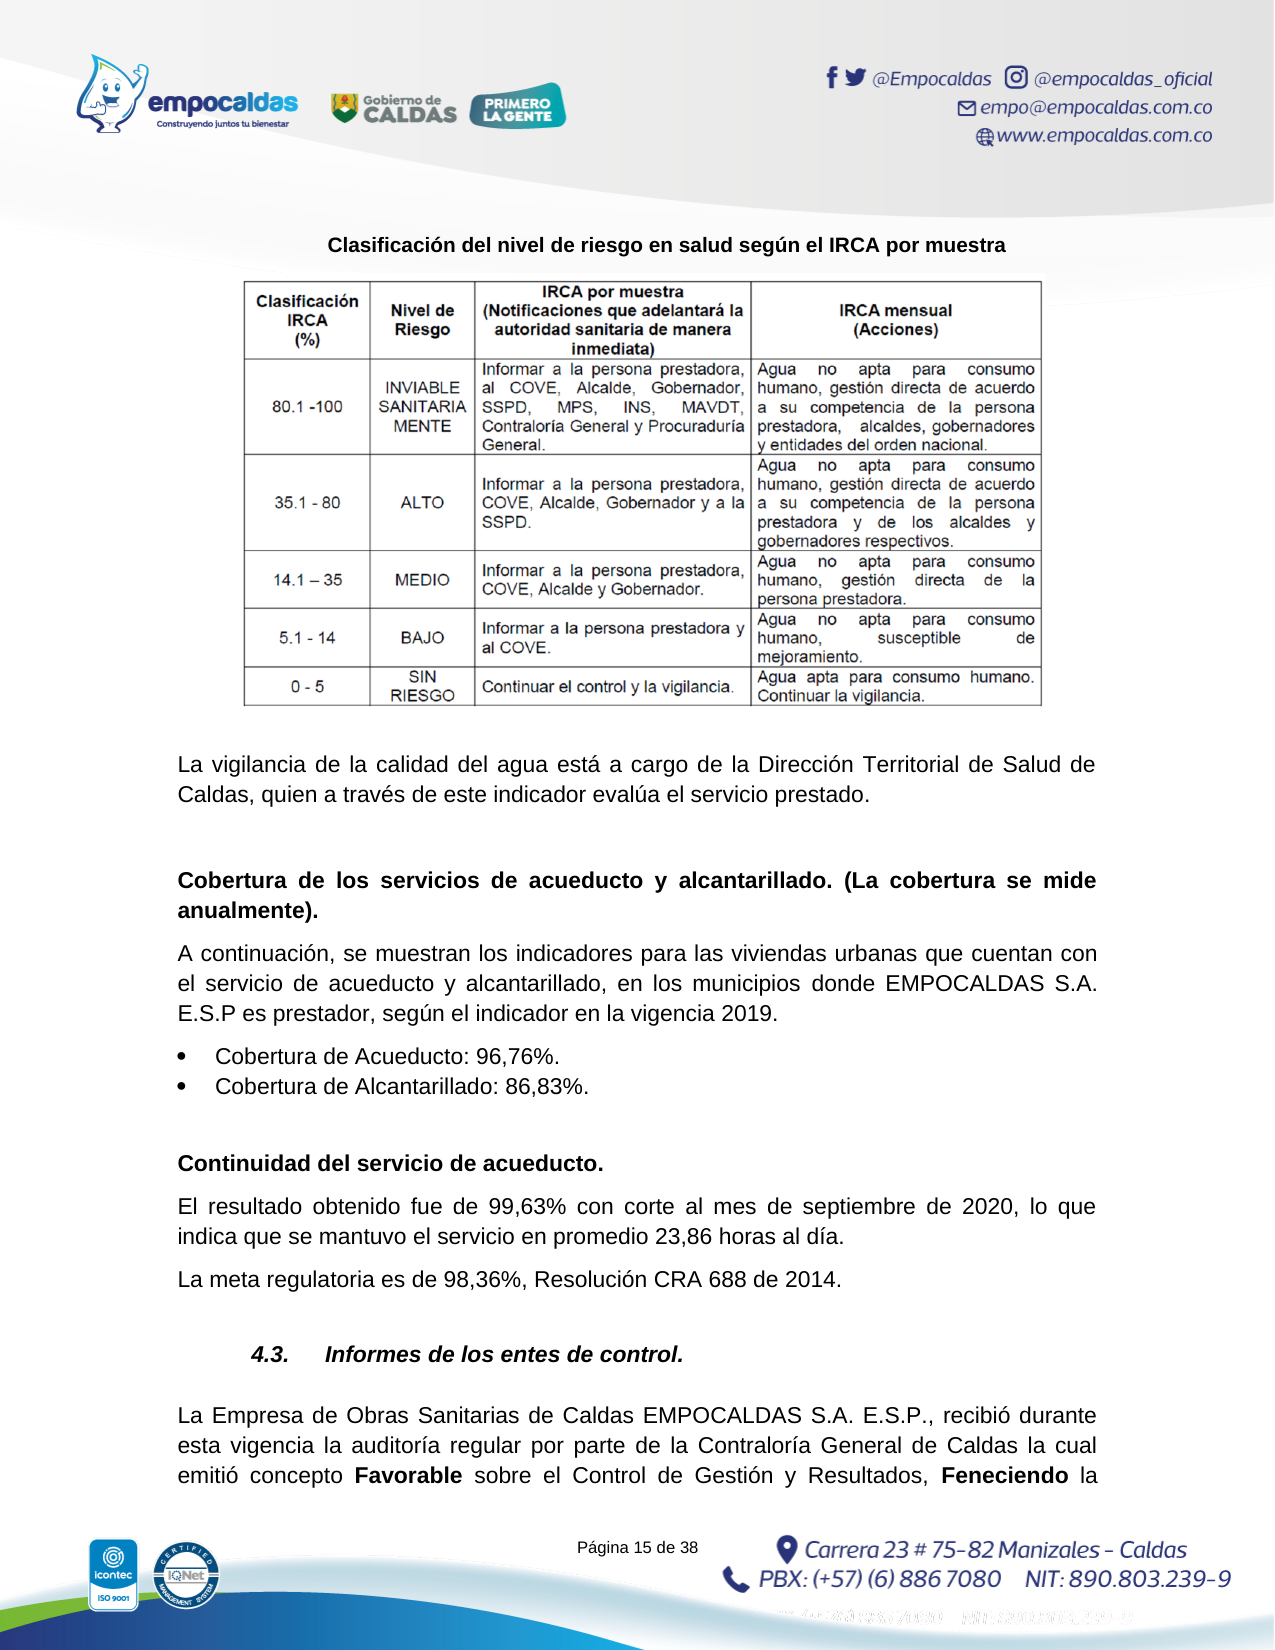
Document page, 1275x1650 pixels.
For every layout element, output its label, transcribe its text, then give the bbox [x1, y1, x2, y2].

text La vigilancia de la calidad del agua está a cargo de la Dirección Territorial de Salud de Caldas, quien a través de este indicador evalúa el servicio prestado. [177, 751, 1098, 807]
text El resultado obtenido fue de 99,63% con corte al mes de septiembre de 2020, lo que indica que se mantuvo el servicio en promedio 23,86 horas al día. [177, 1193, 1098, 1249]
text Continuidad del servicio de acueducto. [177, 1150, 1098, 1176]
text Cobertura de los servicios de acueducto y alcantarillado. (La cobertura se mide anualmente). [177, 867, 1098, 923]
list Cobertura de Alcantarillado: 86,83%. [177, 1073, 1098, 1099]
list 4.3. Informes de los entes de control. [251, 1341, 1098, 1368]
text A continuación, se muestran los indicadores para las viviendas urbanas que cuentan con el servicio de acueducto y alcantarillado, en los municipios donde EMPOCALDAS S.A. E.S.P es prestador, según el indicador en la vigencia 2019. [177, 939, 1098, 1026]
text La meta regulatoria es de 98,36%, Resolución CRA 688 de 2014. [177, 1266, 1098, 1292]
text Clasificación del nivel de riesgo en salud según el IRCA por muestra [177, 233, 1098, 257]
picture [0, 0, 1275, 1650]
list Cobertura de Acueducto: 96,76%. [177, 1043, 1098, 1069]
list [177, 1402, 1098, 1488]
